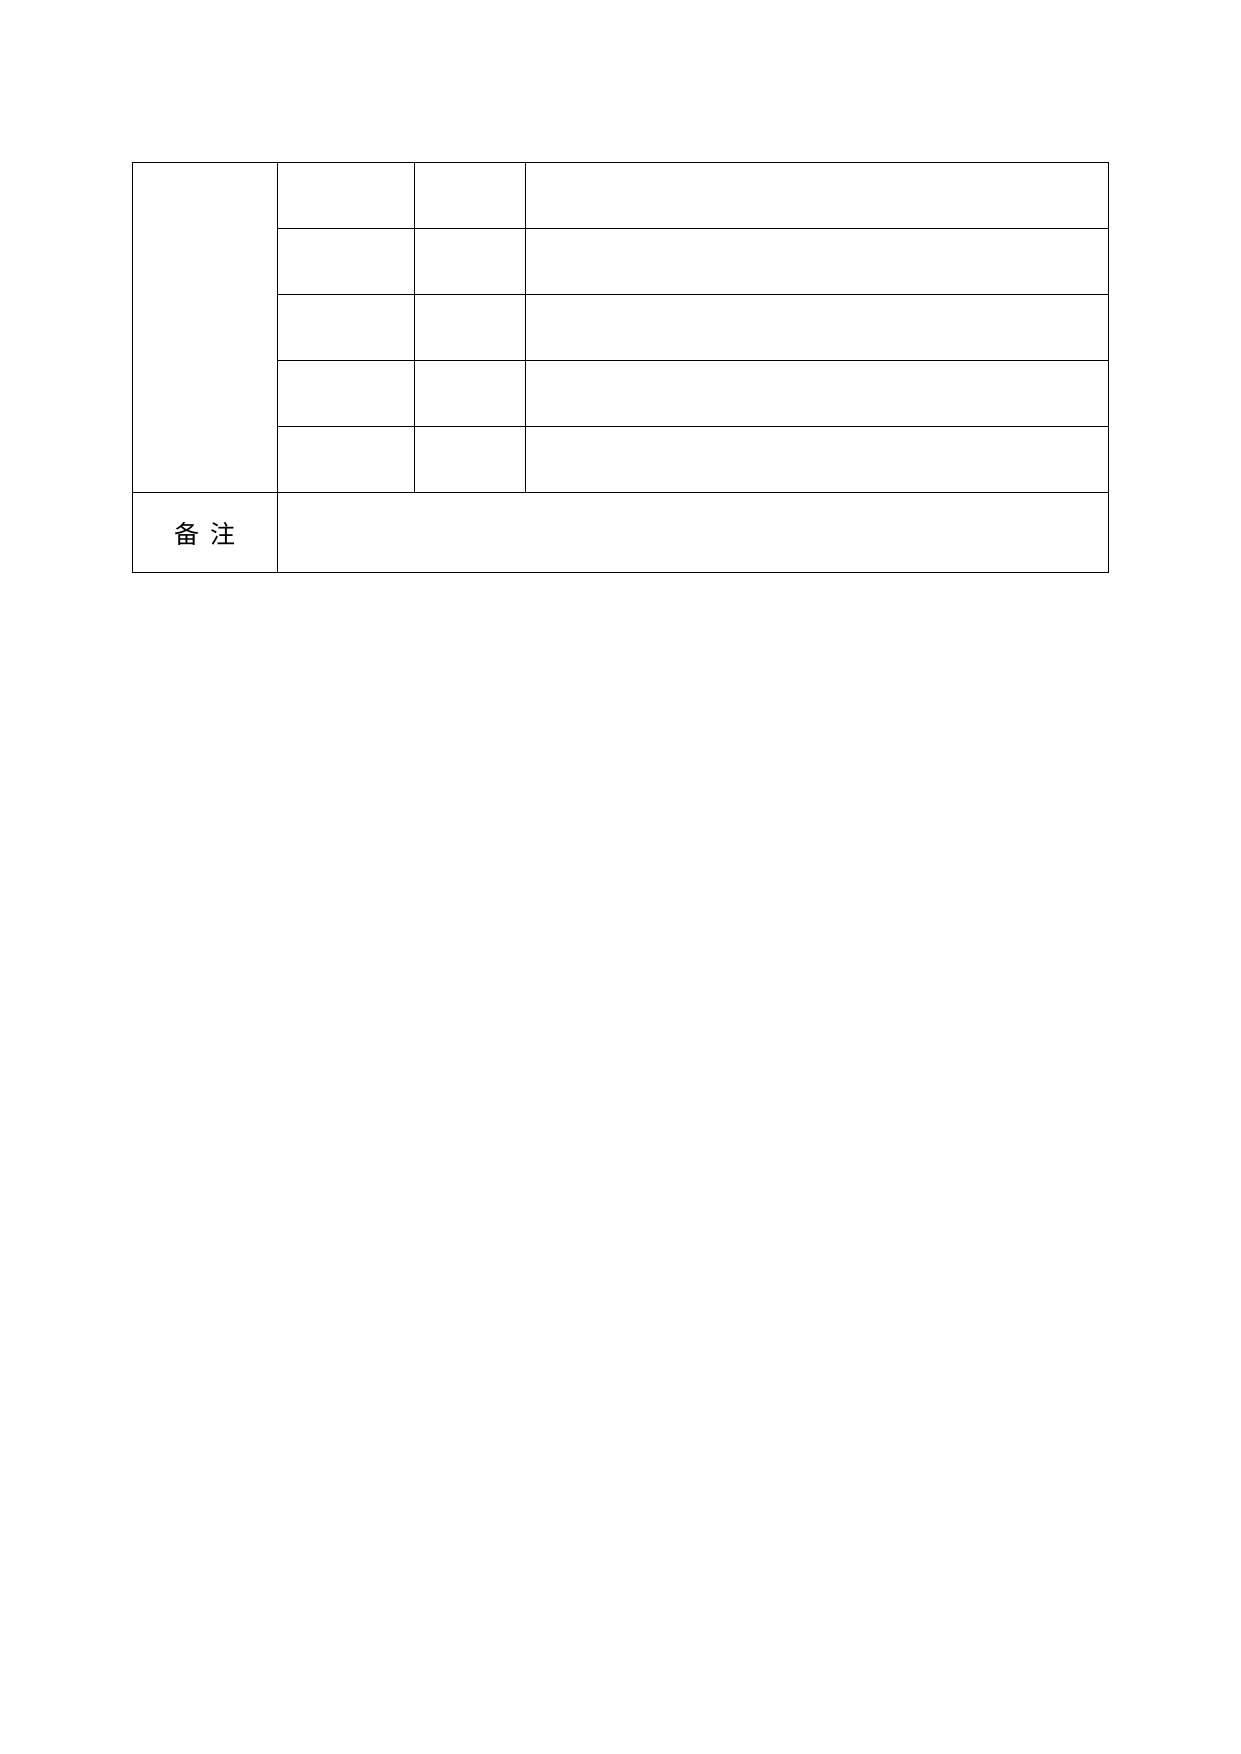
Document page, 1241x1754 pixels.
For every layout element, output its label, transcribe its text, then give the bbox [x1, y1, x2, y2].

table_cell [415, 427, 525, 492]
table_cell [278, 229, 414, 294]
table_cell [526, 427, 1108, 492]
table_cell [278, 295, 414, 360]
table_cell [278, 163, 414, 228]
table_cell [415, 163, 525, 228]
table_cell [415, 295, 525, 360]
table_cell 备 注 [133, 493, 277, 572]
table_cell [415, 229, 525, 294]
table_cell [526, 295, 1108, 360]
table_cell [415, 361, 525, 426]
table_cell [278, 427, 414, 492]
table_cell [526, 361, 1108, 426]
table_cell [526, 163, 1108, 228]
table_cell [526, 229, 1108, 294]
table_cell [278, 361, 414, 426]
table_cell [278, 493, 1108, 572]
